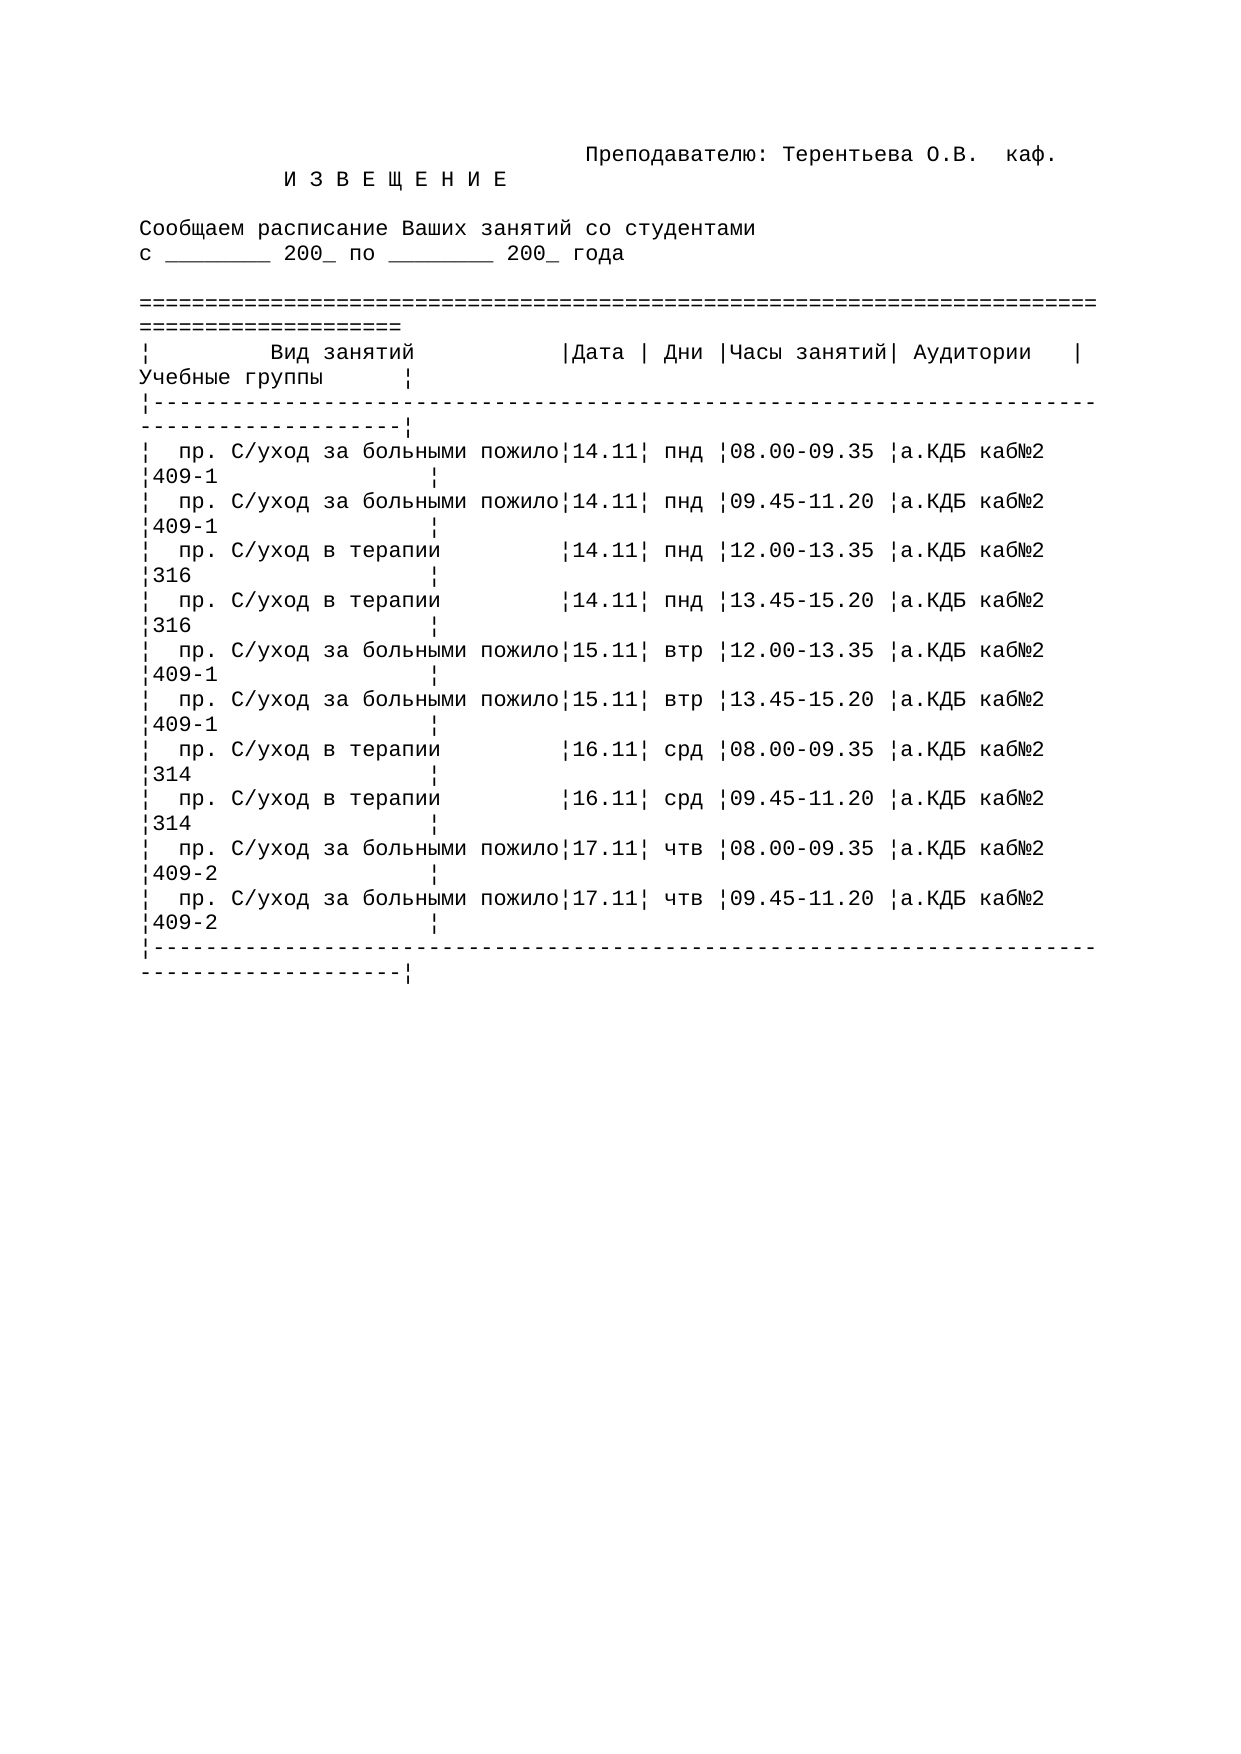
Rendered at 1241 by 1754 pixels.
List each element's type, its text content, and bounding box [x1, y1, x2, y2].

text ¦--------------------------------------------------------------------------------------------¦ [139, 936, 1101, 986]
text ¦ пр. С/уход в терапии ¦14.11¦ пнд ¦13.45-15.20 ¦а.КДБ каб№2 ¦316 ¦ [139, 589, 1101, 639]
text ¦ пр. С/уход в терапии ¦16.11¦ сpд ¦08.00-09.35 ¦а.КДБ каб№2 ¦314 ¦ [139, 738, 1101, 787]
text ¦ пр. С/уход за больными пожило¦15.11¦ втp ¦13.45-15.20 ¦а.КДБ каб№2 ¦409-1 ¦ [139, 688, 1101, 738]
text ¦ Вид занятий |Дата | Дни |Часы занятий| Аудитории | Учебные группы ¦ [139, 341, 1101, 391]
text ¦ пр. С/уход в терапии ¦16.11¦ сpд ¦09.45-11.20 ¦а.КДБ каб№2 ¦314 ¦ [139, 787, 1101, 837]
text ¦ пр. С/уход за больными пожило¦14.11¦ пнд ¦09.45-11.20 ¦а.КДБ каб№2 ¦409-1 ¦ [139, 490, 1101, 539]
text ¦ пр. С/уход за больными пожило¦15.11¦ втp ¦12.00-13.35 ¦а.КДБ каб№2 ¦409-1 ¦ [139, 639, 1101, 688]
text ¦--------------------------------------------------------------------------------------------¦ [139, 391, 1101, 440]
text с ________ 200_ по ________ 200_ года [139, 242, 1101, 267]
text ¦ пр. С/уход за больными пожило¦17.11¦ чтв ¦09.45-11.20 ¦а.КДБ каб№2 ¦409-2 ¦ [139, 887, 1101, 936]
text И З В Е Щ Е Н И Е [139, 168, 1101, 192]
text ¦ пр. С/уход за больными пожило¦14.11¦ пнд ¦08.00-09.35 ¦а.КДБ каб№2 ¦409-1 ¦ [139, 440, 1101, 490]
text ¦ пр. С/уход в терапии ¦14.11¦ пнд ¦12.00-13.35 ¦а.КДБ каб№2 ¦316 ¦ [139, 539, 1101, 589]
text ============================================================================================= [139, 292, 1101, 341]
text Преподавателю: Терентьева О.В. каф. [139, 143, 1101, 168]
text Сообщаем расписание Ваших занятий со студентами [139, 217, 1101, 242]
text ¦ пр. С/уход за больными пожило¦17.11¦ чтв ¦08.00-09.35 ¦а.КДБ каб№2 ¦409-2 ¦ [139, 837, 1101, 887]
